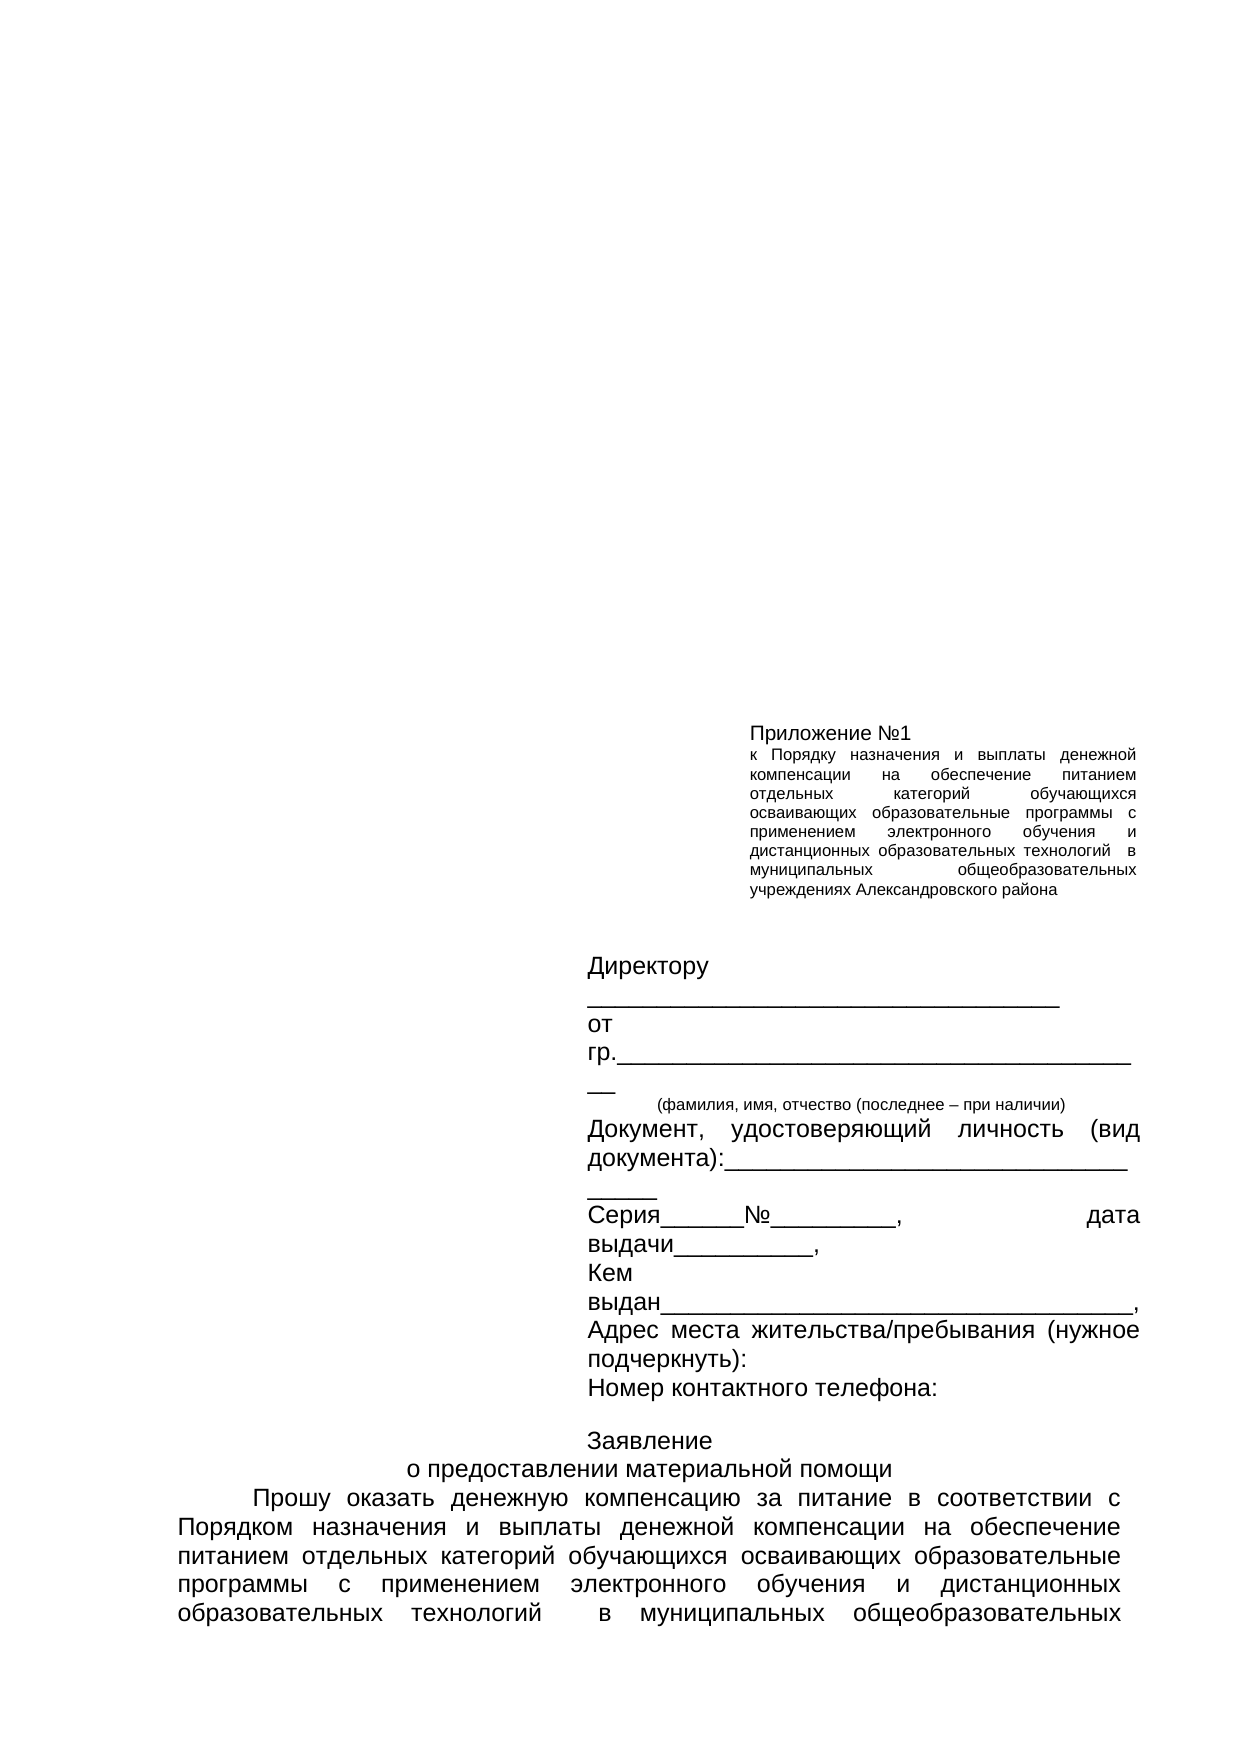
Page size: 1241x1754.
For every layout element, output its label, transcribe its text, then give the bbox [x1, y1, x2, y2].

table_header Приложение №1 к Порядку назначения и выплаты денежной компенсации на обеспечение питанием отдельных категорий обучающихся осваивающих образовательные программы с применением электронного обучения и дистанционных образовательных технологий в муниципальных общеобразовательных учреждениях Александровского района [738, 721, 1148, 922]
text о предоставлении материальной помощи [177, 1454, 1122, 1483]
text Заявление [177, 1426, 1122, 1454]
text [177, 1483, 1122, 1627]
table_header Директору __________________________________ от гр._______________________________________ (фамилия, имя, отчество (последнее – при наличии) Документ, удостоверяющий личность (вид документа):__________________________________ Серия______№_________, дата выдачи__________, Кем выдан__________________________________, Адрес места жительства/пребывания (нужное подчеркнуть): Номер контактного телефона: [576, 951, 1152, 1426]
